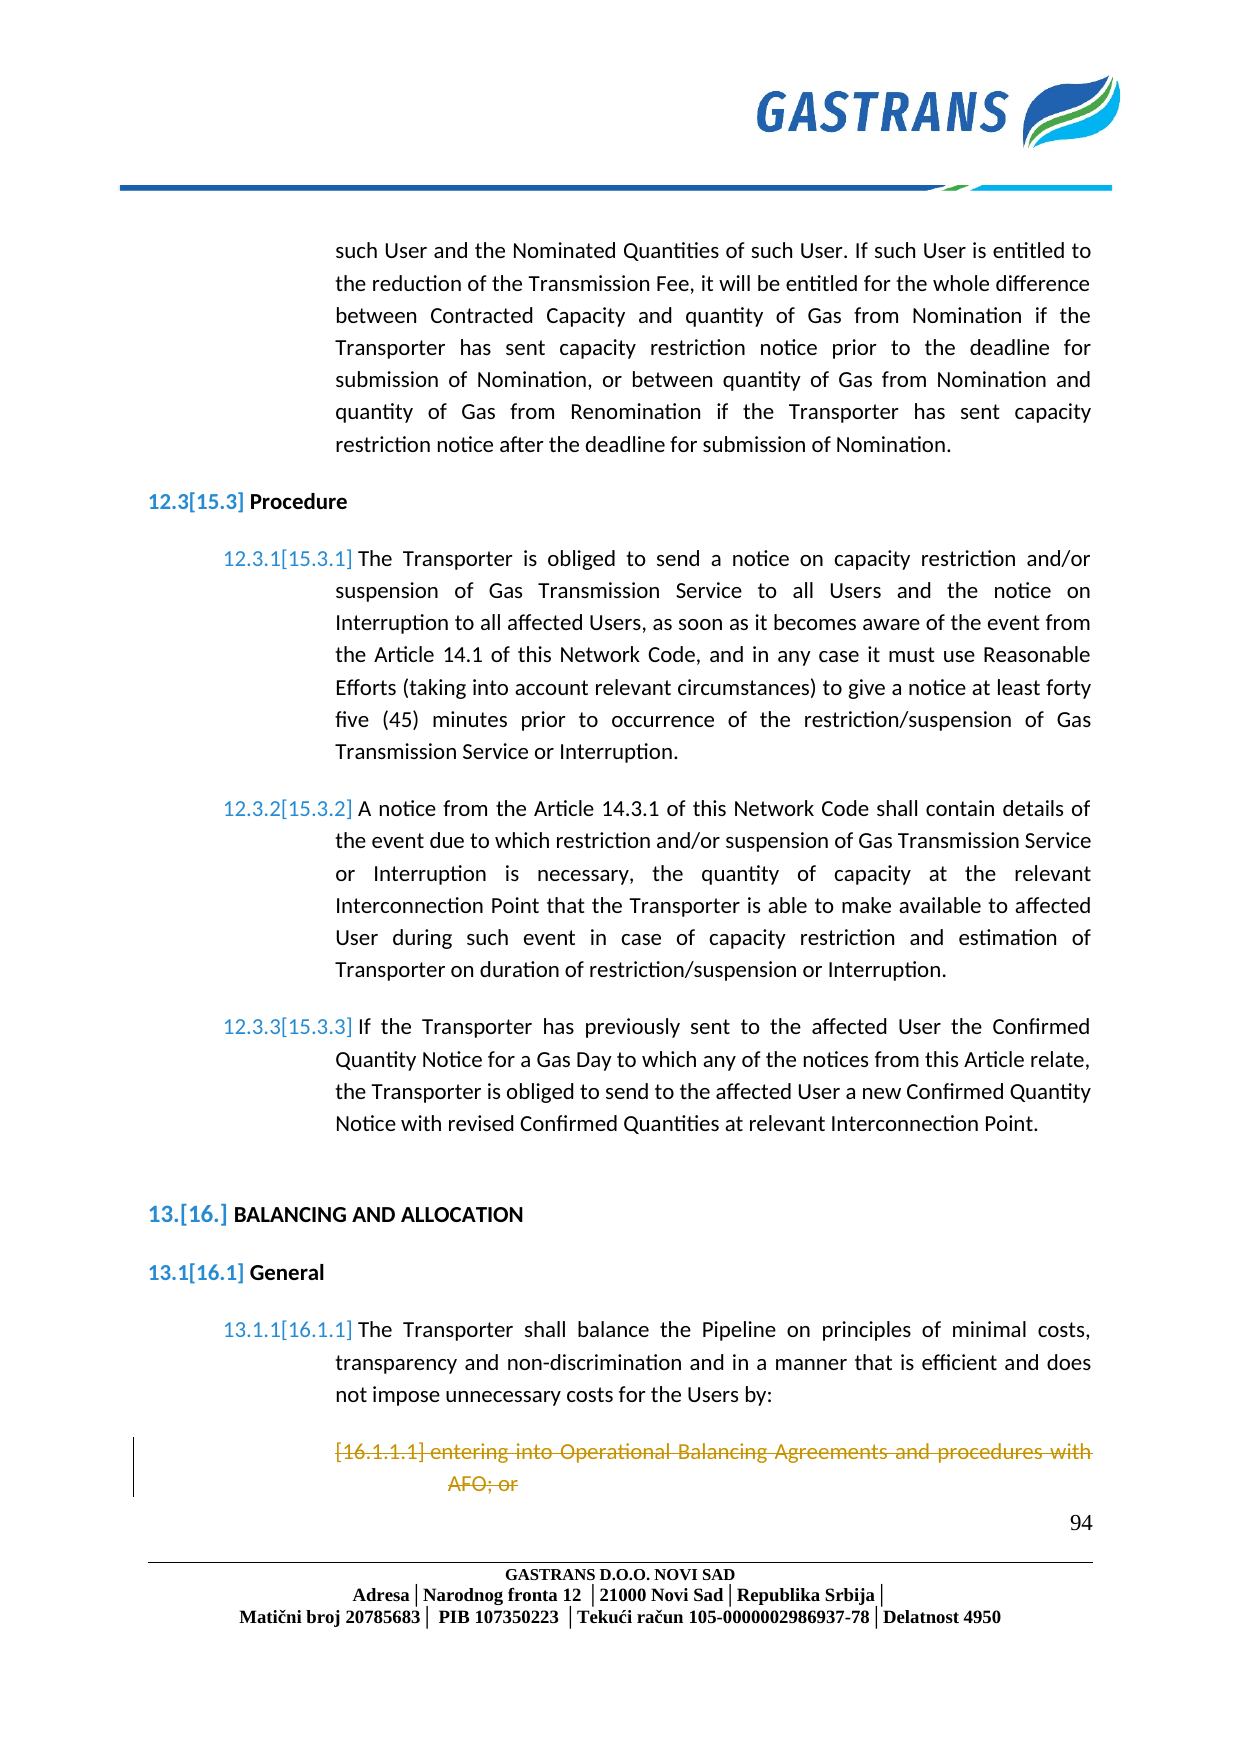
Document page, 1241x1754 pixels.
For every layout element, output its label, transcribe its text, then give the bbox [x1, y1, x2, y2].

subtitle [223, 218, 1093, 458]
subtitle The Transporter shall balance the Pipeline on principles of minimal costs, transparency and non-discrimination and in a manner that is efficient and does not impose unnecessary costs for the Users by: [223, 1316, 1093, 1408]
subtitle Procedure [148, 487, 1093, 515]
subtitle General [148, 1258, 1093, 1286]
subtitle BALANCING AND ALLOCATION [148, 1198, 1093, 1229]
subtitle If the Transporter has previously sent to the affected User the Confirmed Quantity Notice for a Gas Day to which any of the notices from this Article relate, the Transporter is obliged to send to the affected User a new Confirmed Quantity Notice with revised Confirmed Quantities at relevant Interconnection Point. [223, 1012, 1093, 1137]
picture [20, 0, 1208, 258]
subtitle A notice from the Article 14.3.1 of this Network Code shall contain details of the event due to which restriction and/or suspension of Gas Transmission Service or Interruption is necessary, the quantity of capacity at the relevant Interconnection Point that the Transporter is able to make available to affected User during such event in case of capacity restriction and estimation of Transporter on duration of restriction/suspension or Interruption. [223, 794, 1093, 983]
subtitle The Transporter is obliged to send a notice on capacity restriction and/or suspension of Gas Transmission Service to all Users and the notice on Interruption to all affected Users, as soon as it becomes aware of the event from the Article 14.1 of this Network Code, and in any case it must use Reasonable Efforts (taking into account relevant circumstances) to give a notice at least forty five (45) minutes prior to occurrence of the restriction/suspension of Gas Transmission Service or Interruption. [223, 544, 1093, 765]
